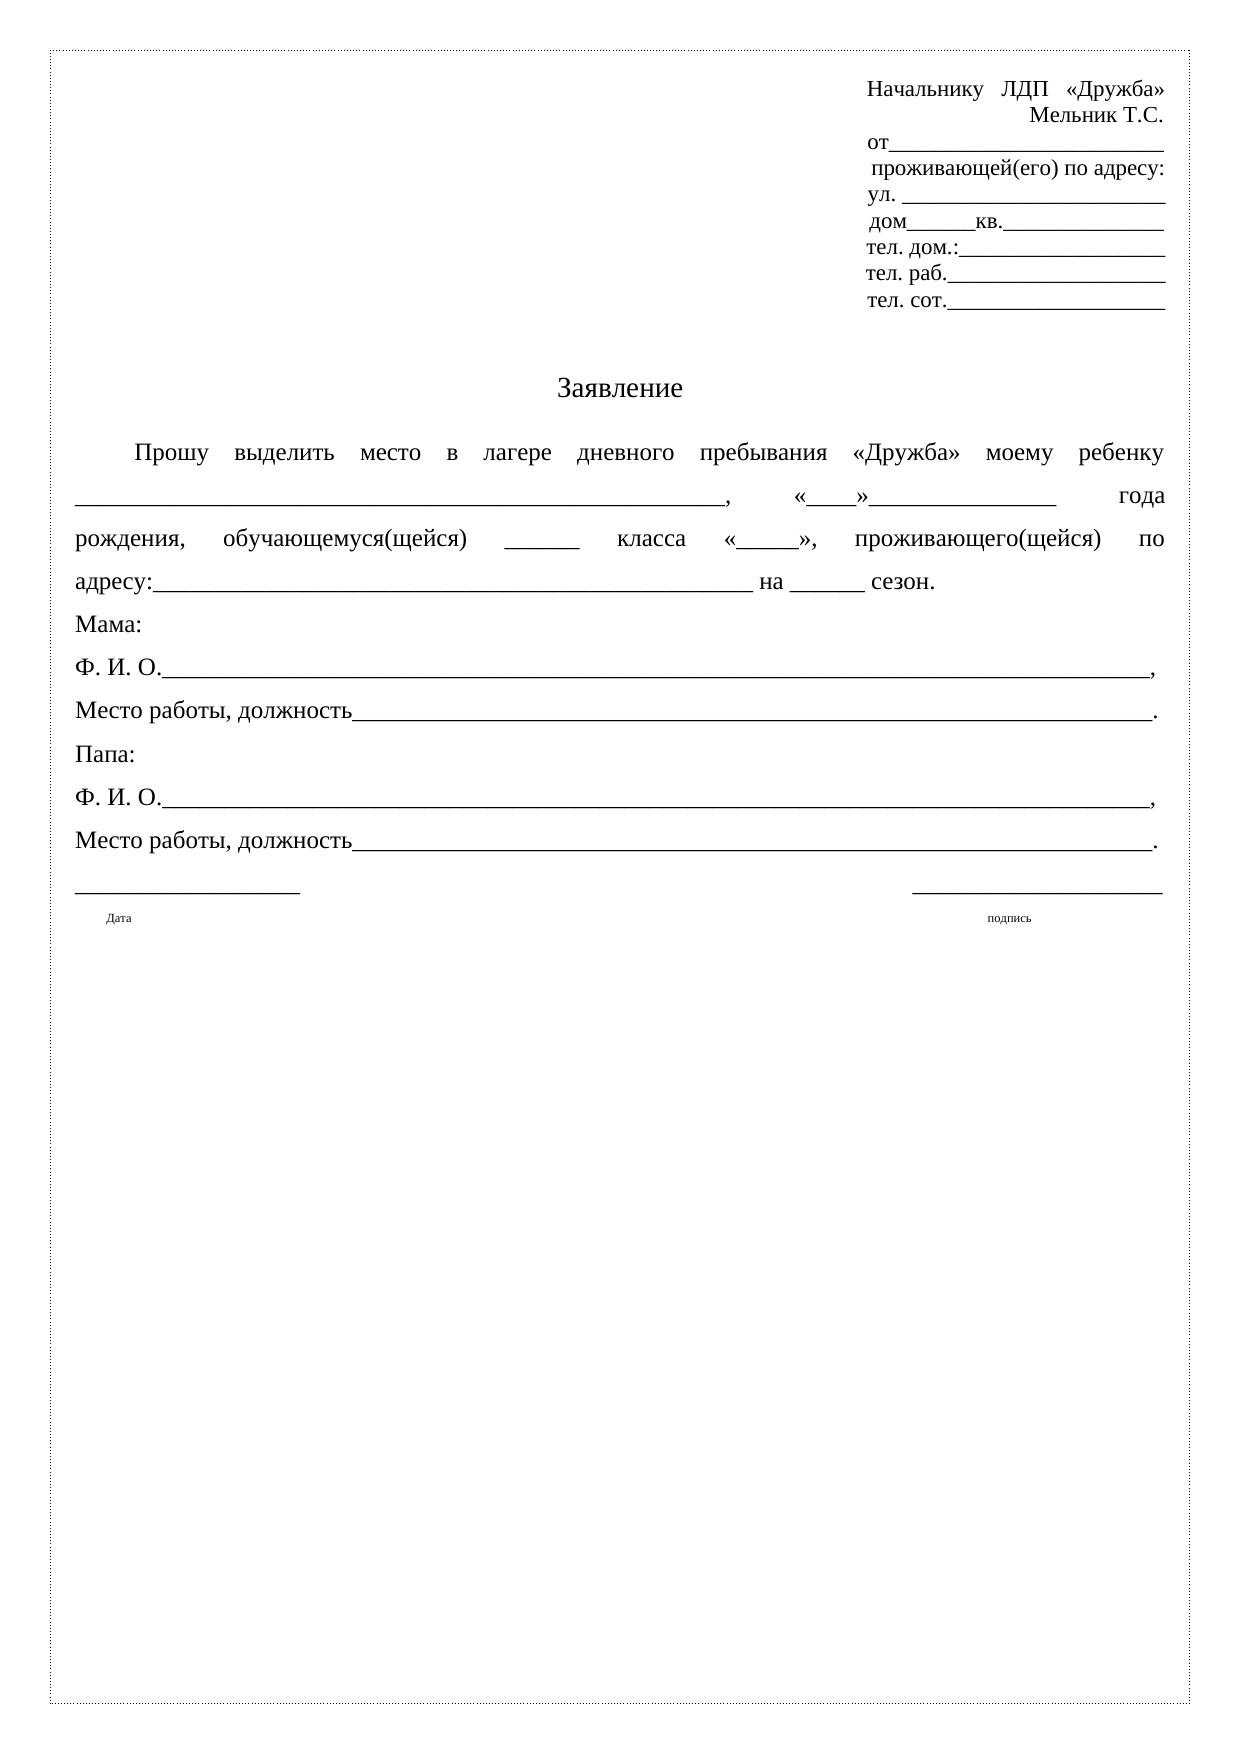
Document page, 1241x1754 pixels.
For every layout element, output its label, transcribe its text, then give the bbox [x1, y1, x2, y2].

text Место работы, должность________________________________________________________________. [75, 825, 1165, 854]
text Папа: [75, 739, 1165, 767]
text тел. сот.___________________ [75, 286, 1165, 312]
text Прошу выделить место в лагере дневного пребывания «Дружба» моему ребенку ____________________________________________________, «____»_______________ года рождения, обучающемуся(щейся) ______ класса «_____», проживающего(щейся) по адресу:________________________________________________ на ______ сезон. [75, 437, 1165, 595]
text Место работы, должность________________________________________________________________. [75, 696, 1165, 724]
text проживающей(его) по адресу: [75, 154, 1165, 180]
text Мельник Т.С. [75, 101, 1165, 128]
text __________________ ____________________ [75, 868, 1165, 897]
text Мама: [75, 609, 1165, 638]
text от________________________ [75, 128, 1165, 154]
text Ф. И. О._______________________________________________________________________________, [75, 652, 1165, 681]
text Начальнику ЛДП «Дружба» [75, 75, 1165, 101]
text Дата подпись [75, 911, 1165, 926]
text ул. _______________________ [75, 180, 1165, 207]
text Ф. И. О._______________________________________________________________________________, [75, 782, 1165, 811]
text тел. раб.___________________ [75, 259, 1165, 286]
text дом______кв.______________ [75, 207, 1165, 233]
text Заявление [75, 370, 1165, 403]
text тел. дом.:__________________ [75, 233, 1165, 259]
